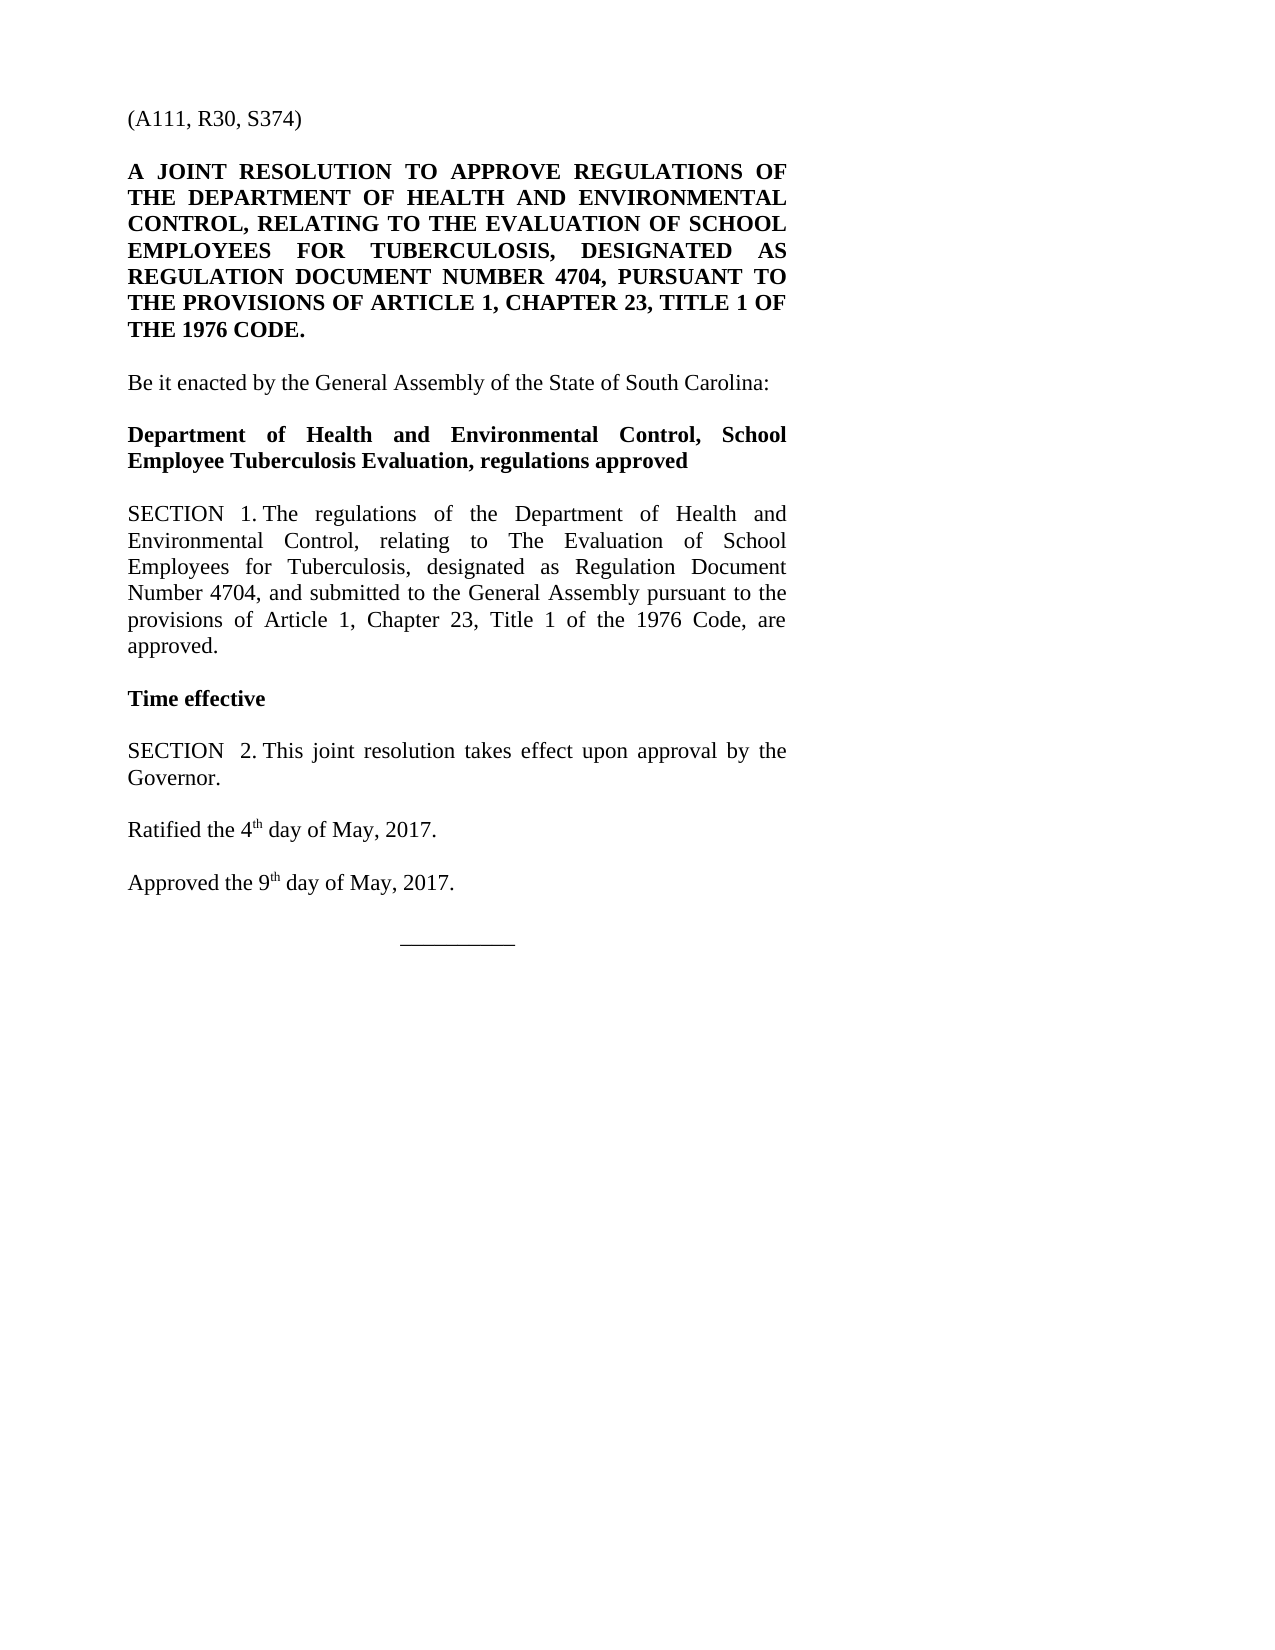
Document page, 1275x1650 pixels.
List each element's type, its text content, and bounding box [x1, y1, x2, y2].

text SECTION 2. This joint resolution takes effect upon approval by the Governor. [127, 737, 787, 790]
text Department of Health and Environmental Control, School Employee Tuberculosis Evaluation, regulations approved [127, 421, 787, 474]
text Approved the 9th day of May, 2017. [127, 869, 787, 896]
text A JOINT RESOLUTION TO APPROVE REGULATIONS OF THE DEPARTMENT OF HEALTH AND ENVIRONMENTAL CONTROL, RELATING TO THE EVALUATION OF SCHOOL EMPLOYEES FOR TUBERCULOSIS, DESIGNATED AS REGULATION DOCUMENT NUMBER 4704, PURSUANT TO THE PROVISIONS OF ARTICLE 1, CHAPTER 23, TITLE 1 OF THE 1976 CODE. [127, 158, 787, 342]
text __________ [127, 922, 787, 948]
text (A111, R30, S374) [127, 105, 787, 131]
text Ratified the 4th day of May, 2017. [127, 817, 787, 843]
text Be it enacted by the General Assembly of the State of South Carolina: [127, 368, 787, 395]
text Time effective [127, 685, 787, 711]
text SECTION 1. The regulations of the Department of Health and Environmental Control, relating to The Evaluation of School Employees for Tuberculosis, designated as Regulation Document Number 4704, and submitted to the General Assembly pursuant to the provisions of Article 1, Chapter 23, Title 1 of the 1976 Code, are approved. [127, 500, 787, 658]
